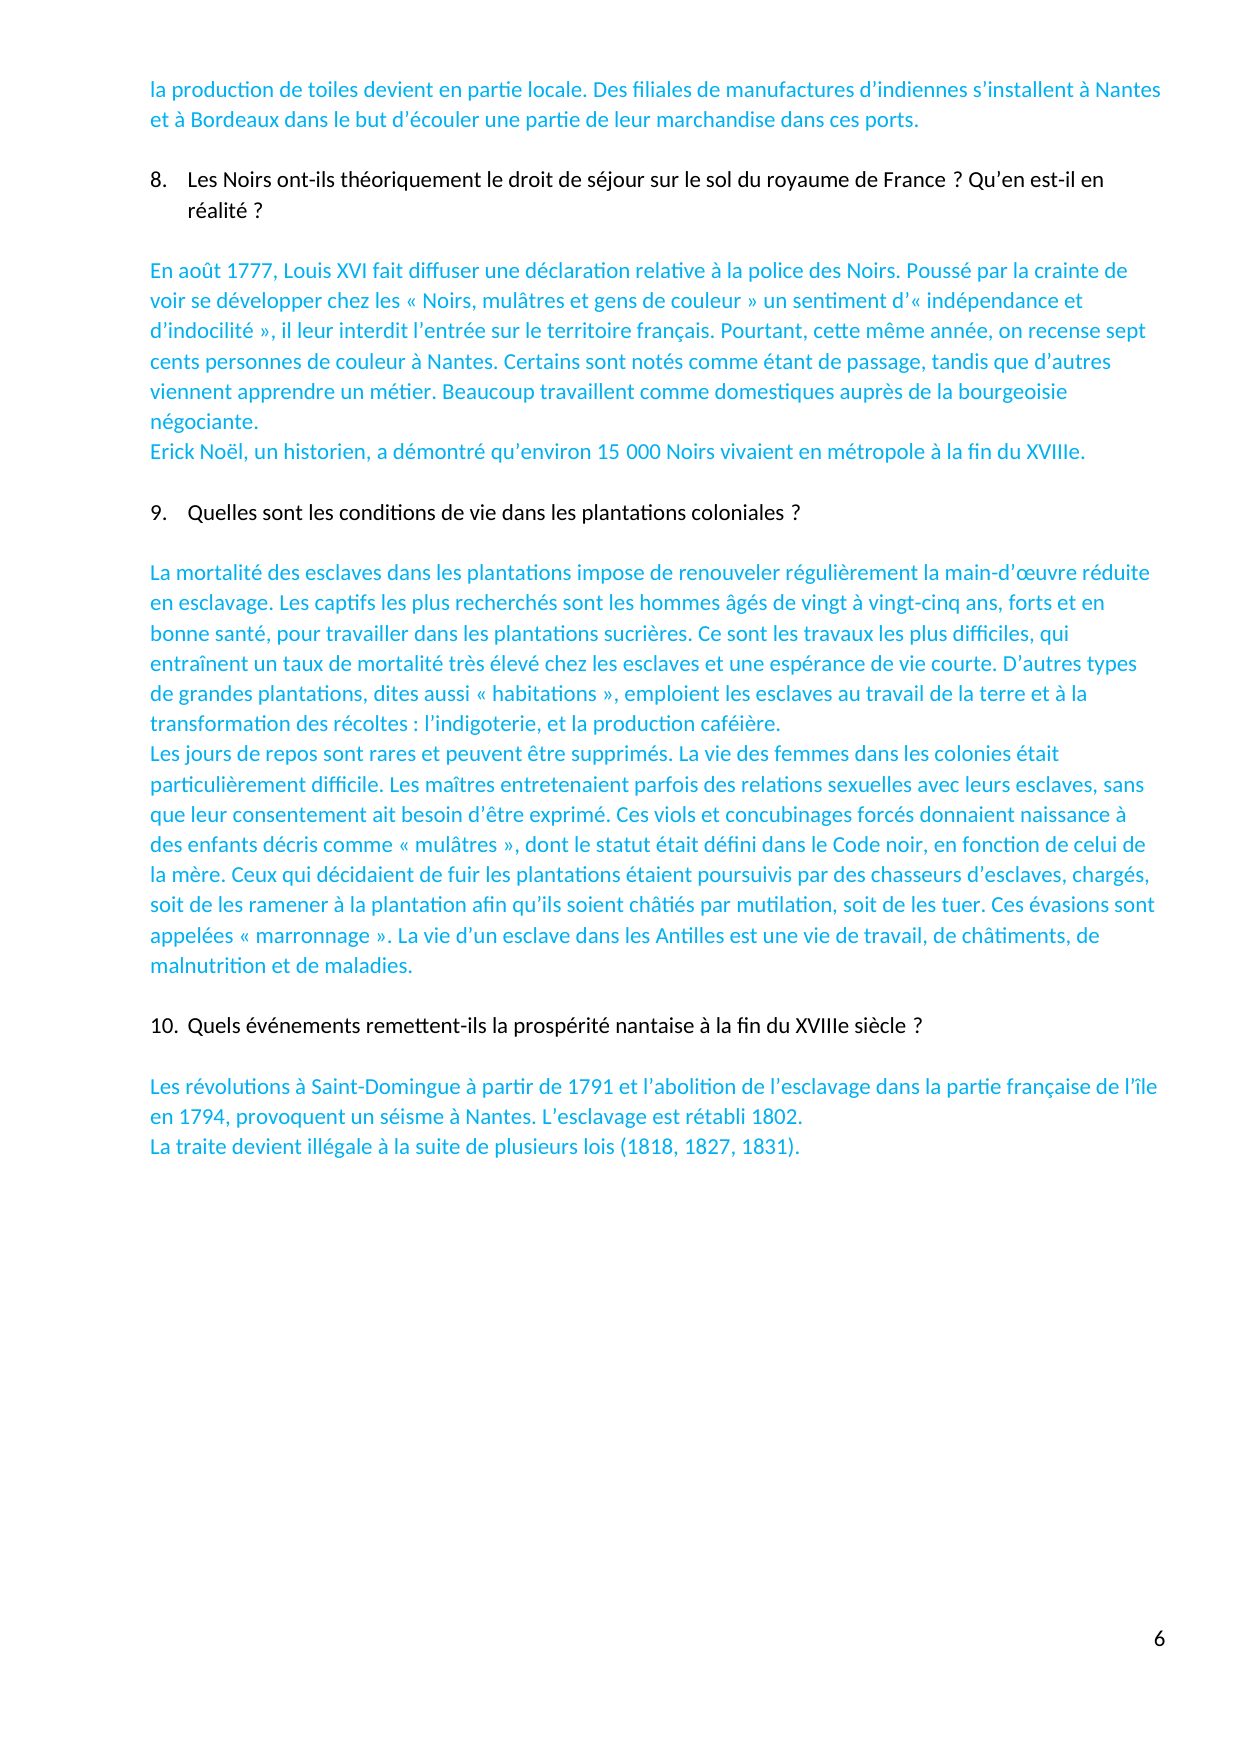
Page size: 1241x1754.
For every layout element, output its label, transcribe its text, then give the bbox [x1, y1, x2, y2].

list Quelles sont les conditions de vie dans les plantations coloniales ? [150, 498, 1165, 526]
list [150, 75, 1165, 133]
list La mortalité des esclaves dans les plantations impose de renouveler régulièrement la main-d’œuvre réduite en esclavage. Les captifs les plus recherchés sont les hommes âgés de vingt à vingt-cinq ans, forts et en bonne santé, pour travailler dans les plantations sucrières. Ce sont les travaux les plus difficiles, qui entraînent un taux de mortalité très élevé chez les esclaves et une espérance de vie courte. D’autres types de grandes plantations, dites aussi « habitations », emploient les esclaves au travail de la terre et à la transformation des récoltes : l’indigoterie, et la production caféière. [150, 558, 1165, 737]
list Les Noirs ont-ils théoriquement le droit de séjour sur le sol du royaume de France ? Qu’en est-il en réalité ? [150, 166, 1165, 224]
list En août 1777, Louis XVI fait diffuser une déclaration relative à la police des Noirs. Poussé par la crainte de voir se développer chez les « Noirs, mulâtres et gens de couleur » un sentiment d’« indépendance et d’indocilité », il leur interdit l’entrée sur le territoire français. Pourtant, cette même année, on recense sept cents personnes de couleur à Nantes. Certains sont notés comme étant de passage, tandis que d’autres viennent apprendre un métier. Beaucoup travaillent comme domestiques auprès de la bourgeoisie négociante. [150, 256, 1165, 435]
list Quels événements remettent-ils la prospérité nantaise à la fin du XVIIIe siècle ? [150, 1011, 1165, 1039]
list Les révolutions à Saint-Domingue à partir de 1791 et l’abolition de l’esclavage dans la partie française de l’île en 1794, provoquent un séisme à Nantes. L’esclavage est rétabli 1802. [150, 1072, 1165, 1130]
list Les jours de repos sont rares et peuvent être supprimés. La vie des femmes dans les colonies était particulièrement difficile. Les maîtres entretenaient parfois des relations sexuelles avec leurs esclaves, sans que leur consentement ait besoin d’être exprimé. Ces viols et concubinages forcés donnaient naissance à des enfants décris comme « mulâtres », dont le statut était défini dans le Code noir, en fonction de celui de la mère. Ceux qui décidaient de fuir les plantations étaient poursuivis par des chasseurs d’esclaves, chargés, soit de les ramener à la plantation afin qu’ils soient châtiés par mutilation, soit de les tuer. Ces évasions sont appelées « marronnage ». La vie d’un esclave dans les Antilles est une vie de travail, de châtiments, de malnutrition et de maladies. [150, 739, 1165, 979]
list La traite devient illégale à la suite de plusieurs lois (1818, 1827, 1831). [150, 1132, 1165, 1160]
list Erick Noël, un historien, a démontré qu’environ 15 000 Noirs vivaient en métropole à la fin du XVIIIe. [150, 437, 1165, 466]
